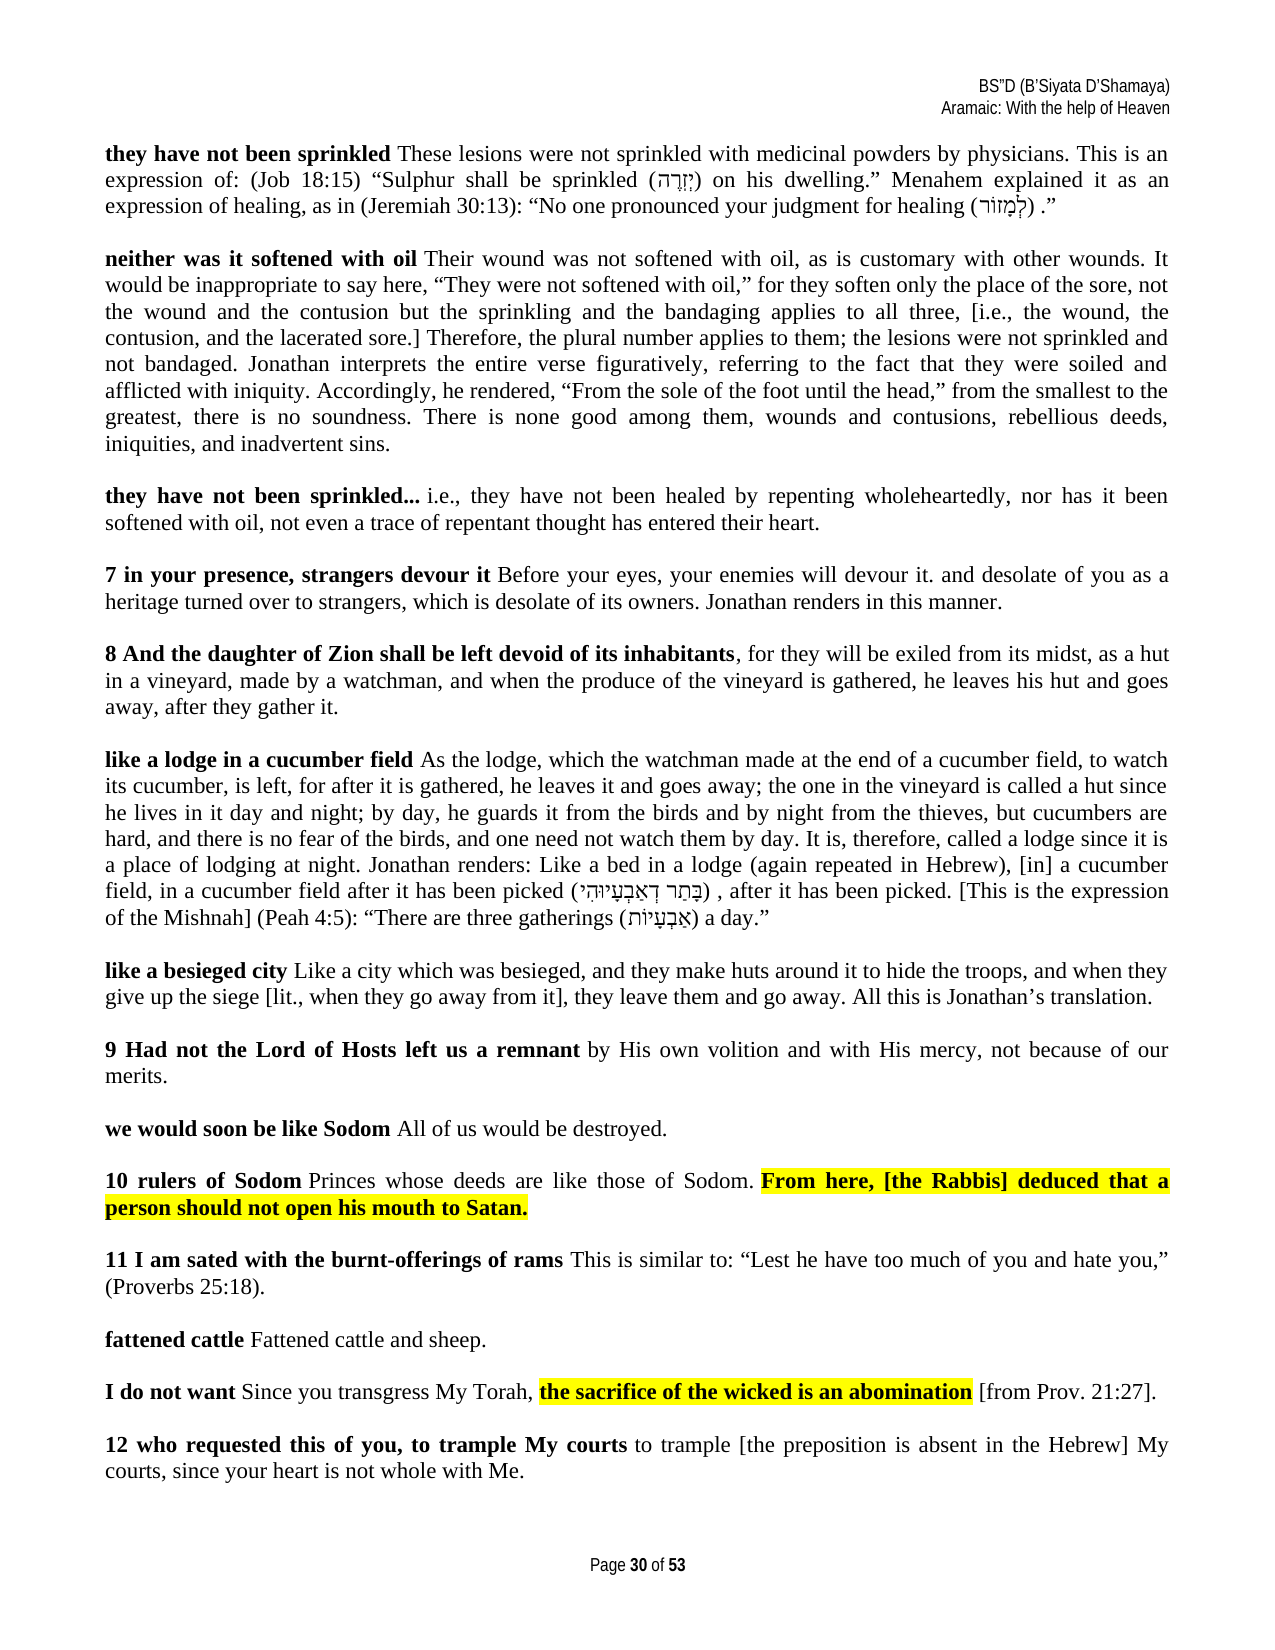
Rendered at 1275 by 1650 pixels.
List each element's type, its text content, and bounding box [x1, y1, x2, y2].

text like a besieged city Like a city which was besieged, and they make huts around it to hide the troops, and when they give up the siege [lit., when they go away from it], they leave them and go away. All this is Jonathan’s translation. [105, 957, 1170, 1009]
text 10 rulers of Sodom Princes whose deeds are like those of Sodom. From here, [the Rabbis] deduced that a person should not open his mouth to Satan. [105, 1167, 1170, 1220]
text they have not been sprinkled... i.e., they have not been healed by repenting wholeheartedly, nor has it been softened with oil, not even a trace of repentant thought has entered their heart. [105, 482, 1170, 535]
text 7 in your presence, strangers devour it Before your eyes, your enemies will devour it. and desolate of you as a heritage turned over to strangers, which is desolate of its owners. Jonathan renders in this manner. [105, 561, 1170, 614]
text we would soon be like Sodom All of us would be destroyed. [105, 1115, 1170, 1141]
text I do not want Since you transgress My Torah, the sacrifice of the wicked is an abomination [from Prov. 21:27]. [105, 1378, 539, 1405]
text they have not been sprinkled These lesions were not sprinkled with medicinal powders by physicians. This is an expression of: (Job 18:15) “Sulphur shall be sprinkled (יְזֽרֶה) on his dwelling.” Menahem explained it as an expression of healing, as in (Jeremiah 30:13): “No one pronounced your judgment for healing (לְמָזוֹר) .” [105, 140, 1170, 219]
text neither was it softened with oil Their wound was not softened with oil, as is customary with other wounds. It would be inappropriate to say here, “They were not softened with oil,” for they soften only the place of the sore, not the wound and the contusion but the sprinkling and the bandaging applies to all three, [i.e., the wound, the contusion, and the lacerated sore.] Therefore, the plural number applies to them; the lesions were not sprinkled and not bandaged. Jonathan interprets the entire verse figuratively, referring to the fact that they were soiled and afflicted with iniquity. Accordingly, he rendered, “From the sole of the foot until the head,” from the smallest to the greatest, there is no soundness. There is none good among them, wounds and contusions, rebellious deeds, iniquities, and inadvertent sins. [105, 245, 1170, 456]
text fattened cattle Fattened cattle and sheep. [105, 1326, 1170, 1352]
text like a lodge in a cucumber field As the lodge, which the watchman made at the end of a cucumber field, to watch its cucumber, is left, for after it is gathered, he leaves it and goes away; the one in the vineyard is called a hut since he lives in it day and night; by day, he guards it from the birds and by night from the thieves, but cucumbers are hard, and there is no fear of the birds, and one need not watch them by day. It is, therefore, called a lodge since it is a place of lodging at night. Jonathan renders: Like a bed in a lodge (again repeated in Hebrew), [in] a cucumber field, in a cucumber field after it has been picked (בָּתַר דְאַבְעָיוּהִי) , after it has been picked. [This is the expression of the Mishnah] (Peah 4:5): “There are three gatherings (אַבְעָיוֹת) a day.” [105, 746, 1170, 930]
text 8 And the daughter of Zion shall be left devoid of its inhabitants, for they will be exiled from its midst, as a hut in a vineyard, made by a watchman, and when the produce of the vineyard is gathered, he leaves his hut and goes away, after they gather it. [105, 640, 1170, 719]
text 12 who requested this of you, to trample My courts to trample [the preposition is absent in the Hebrew] My courts, since your heart is not whole with Me. [105, 1431, 1170, 1484]
text 11 I am sated with the burnt-offerings of rams This is similar to: “Lest he have too much of you and hate you,” (Proverbs 25:18). [105, 1247, 1170, 1299]
text 9 Had not the Lord of Hosts left us a remnant by His own volition and with His mercy, not because of our merits. [105, 1036, 1170, 1088]
